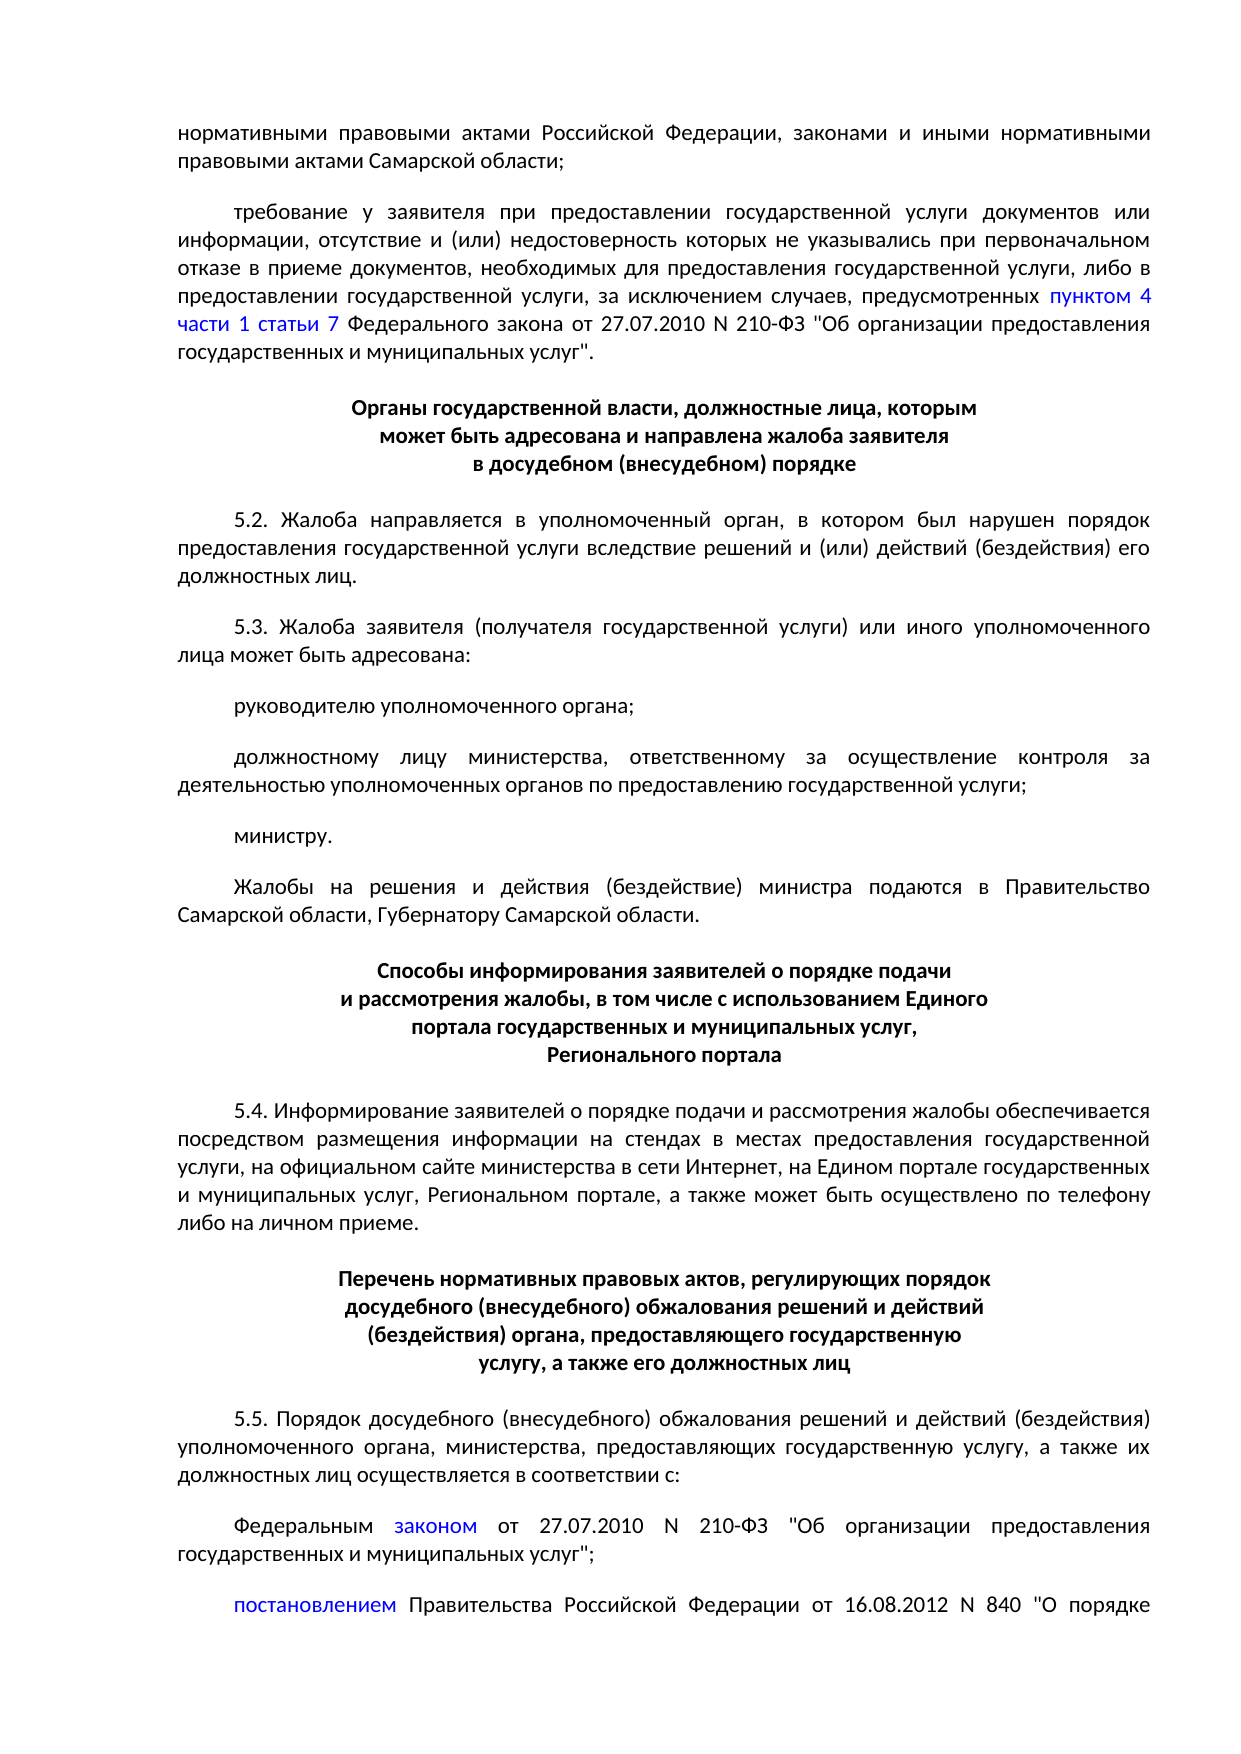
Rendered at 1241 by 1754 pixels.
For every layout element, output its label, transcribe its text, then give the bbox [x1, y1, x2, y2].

text министру. [177, 821, 1152, 849]
title портала государственных и муниципальных услуг, [177, 1012, 1152, 1040]
text руководителю уполномоченного органа; [177, 691, 1152, 719]
text 5.5. Порядок досудебного (внесудебного) обжалования решений и действий (бездействия) уполномоченного органа, министерства, предоставляющих государственную услугу, а также их должностных лиц осуществляется в соответствии с: [177, 1404, 1152, 1488]
title Регионального портала [177, 1040, 1152, 1068]
text 5.2. Жалоба направляется в уполномоченный орган, в котором был нарушен порядок предоставления государственной услуги вследствие решений и (или) действий (бездействия) его должностных лиц. [177, 505, 1152, 589]
title может быть адресована и направлена жалоба заявителя [177, 421, 1152, 449]
title Перечень нормативных правовых актов, регулирующих порядок [177, 1264, 1152, 1292]
title досудебного (внесудебного) обжалования решений и действий [177, 1292, 1152, 1320]
title услугу, а также его должностных лиц [177, 1348, 1152, 1376]
title в досудебном (внесудебном) порядке [177, 449, 1152, 477]
text 5.3. Жалоба заявителя (получателя государственной услуги) или иного уполномоченного лица может быть адресована: [177, 612, 1152, 668]
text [177, 1590, 1152, 1618]
title Органы государственной власти, должностные лица, которым [177, 393, 1152, 421]
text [177, 118, 1152, 174]
text 5.4. Информирование заявителей о порядке подачи и рассмотрения жалобы обеспечивается посредством размещения информации на стендах в местах предоставления государственной услуги, на официальном сайте министерства в сети Интернет, на Едином портале государственных и муниципальных услуг, Региональном портале, а также может быть осуществлено по телефону либо на личном приеме. [177, 1096, 1152, 1236]
title и рассмотрения жалобы, в том числе с использованием Единого [177, 984, 1152, 1012]
title Способы информирования заявителей о порядке подачи [177, 956, 1152, 984]
title (бездействия) органа, предоставляющего государственную [177, 1320, 1152, 1348]
text Жалобы на решения и действия (бездействие) министра подаются в Правительство Самарской области, Губернатору Самарской области. [177, 872, 1152, 928]
text требование у заявителя при предоставлении государственной услуги документов или информации, отсутствие и (или) недостоверность которых не указывались при первоначальном отказе в приеме документов, необходимых для предоставления государственной услуги, либо в предоставлении государственной услуги, за исключением случаев, предусмотренных пунктом 4 части 1 статьи 7 Федерального закона от 27.07.2010 N 210-ФЗ "Об организации предоставления государственных и муниципальных услуг". [177, 197, 1152, 365]
text Федеральным законом от 27.07.2010 N 210-ФЗ "Об организации предоставления государственных и муниципальных услуг"; [177, 1511, 1152, 1567]
text должностному лицу министерства, ответственному за осуществление контроля за деятельностью уполномоченных органов по предоставлению государственной услуги; [177, 742, 1152, 798]
